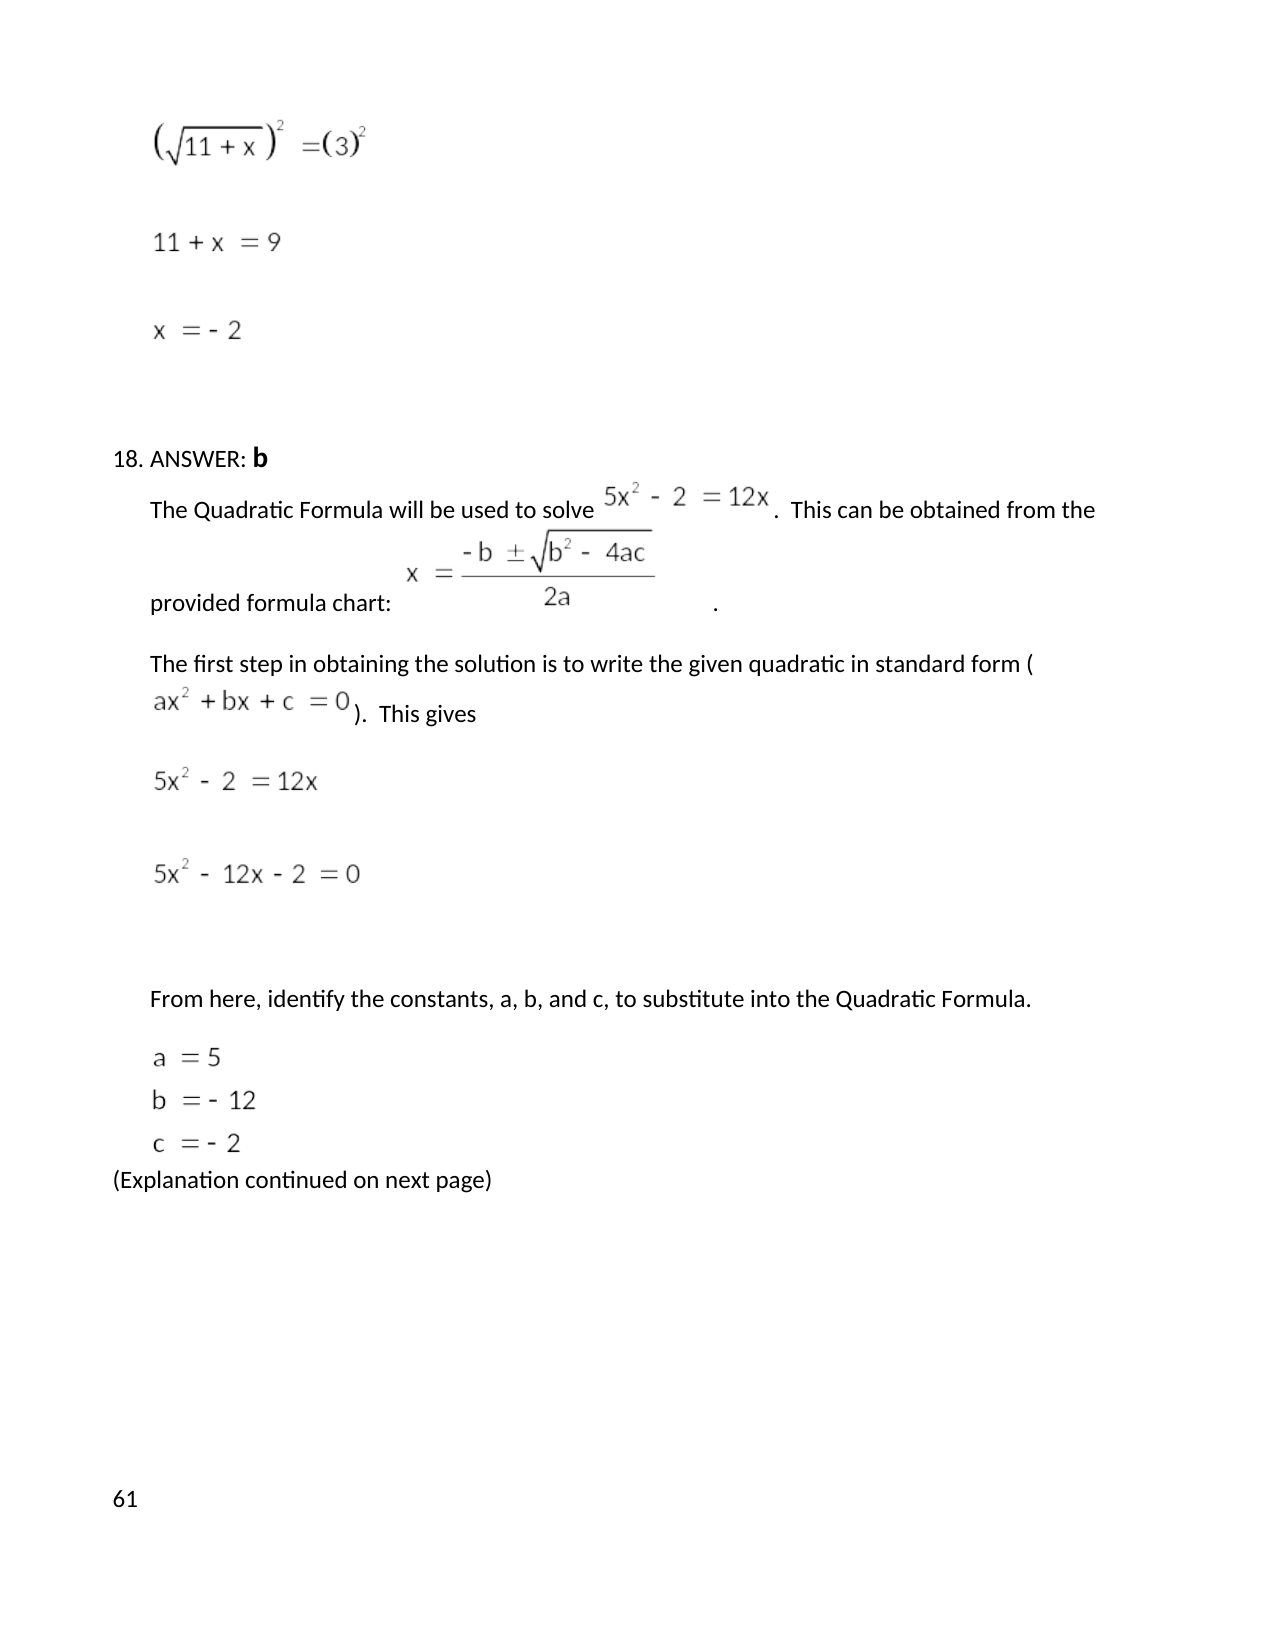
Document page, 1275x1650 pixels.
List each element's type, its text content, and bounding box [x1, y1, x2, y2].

text (Explanation continued on next page) [112, 1164, 1162, 1195]
list ANSWER: b The Quadratic Formula will be used to solve . This can be obtained from the provided formula chart: . [112, 439, 1162, 618]
text From here, identify the constants, a, b, and c, to substitute into the Quadratic Formula. [150, 983, 1162, 1014]
text The first step in obtaining the solution is to write the given quadratic in standard form (). This gives [150, 649, 1162, 729]
